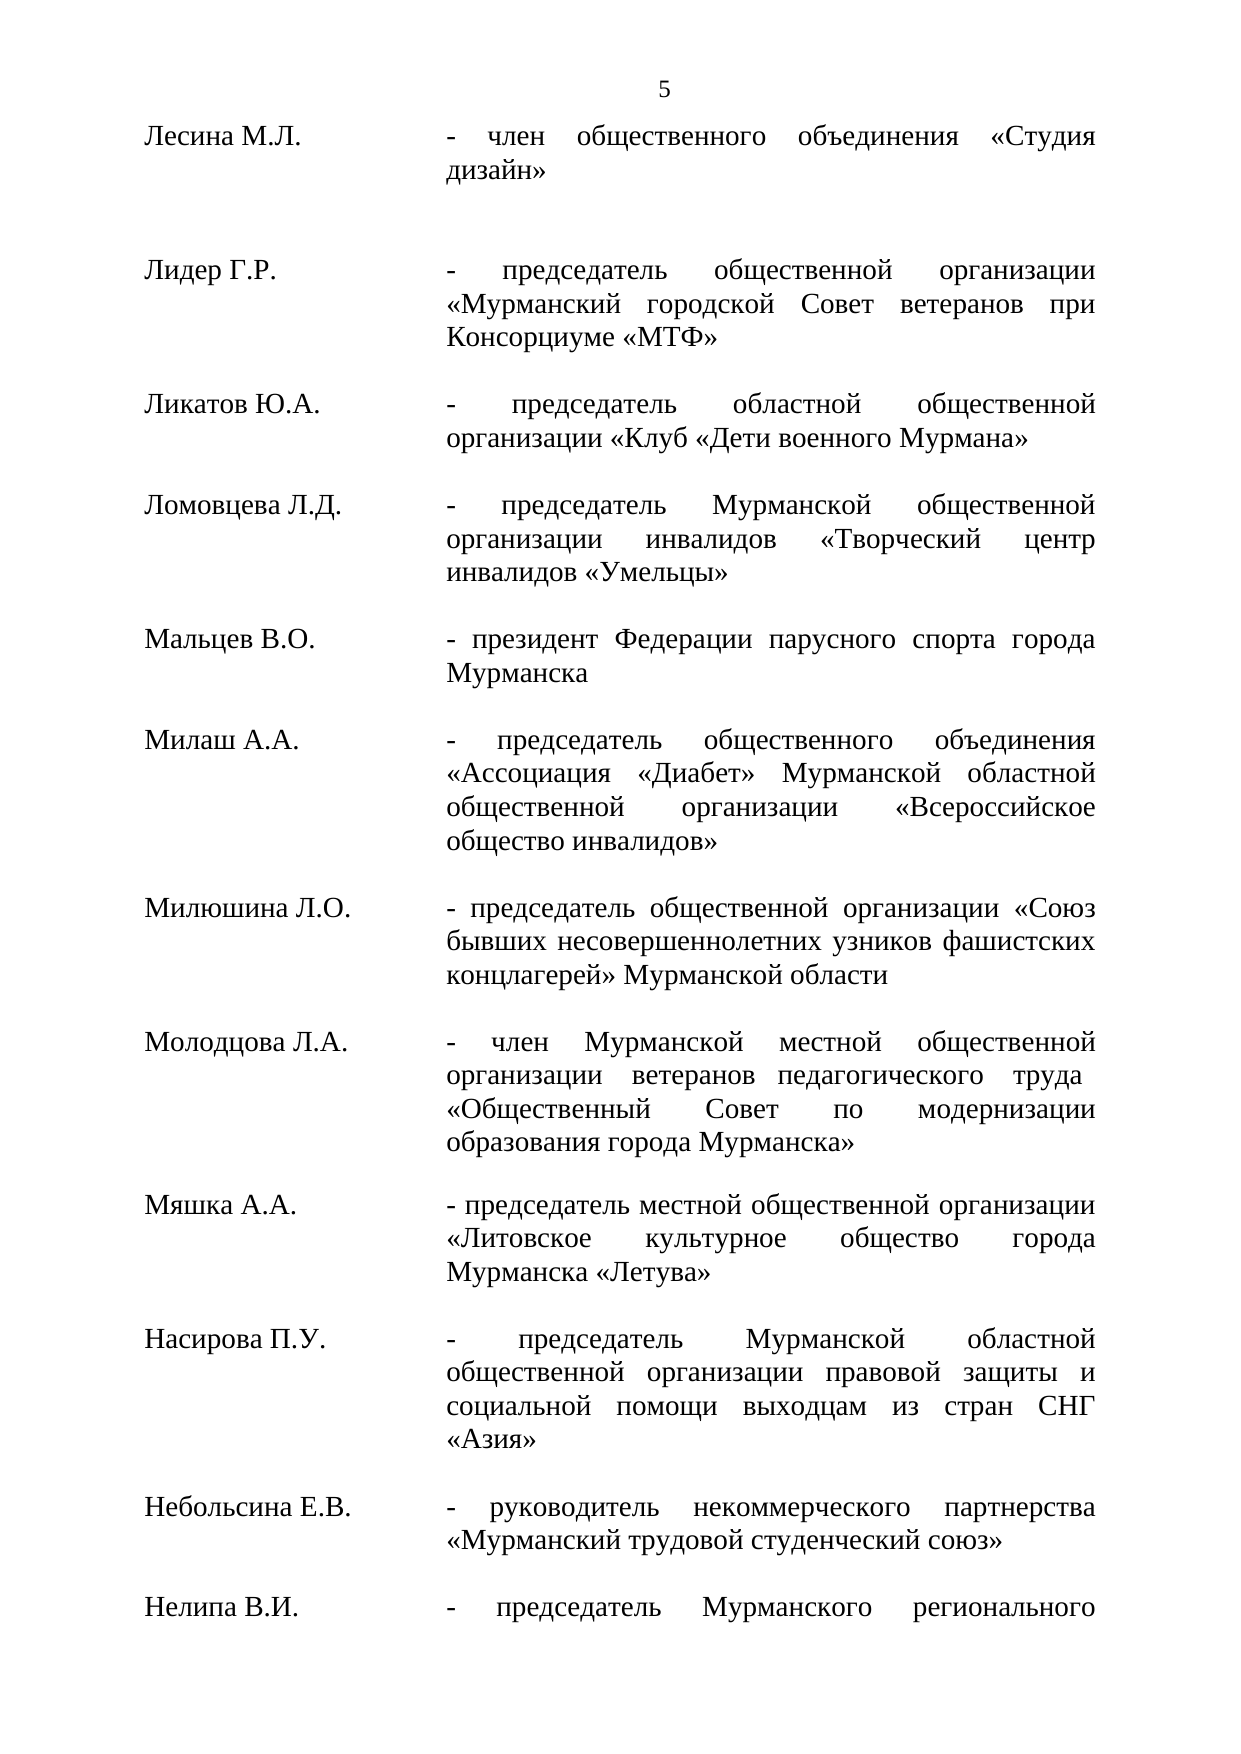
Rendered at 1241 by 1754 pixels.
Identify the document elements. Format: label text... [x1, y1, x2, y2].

table_cell - председатель областной общественной организации «Клуб «Дети военного Мурмана» [435, 353, 1107, 454]
table_cell Ликатов Ю.А. [133, 353, 435, 454]
table_cell Мяшка А.А. [133, 1158, 435, 1321]
table_cell Мальцев В.О. [133, 588, 435, 688]
table_cell Милаш А.А. [133, 689, 435, 856]
table_cell Молодцова Л.А. [133, 990, 435, 1158]
table_cell - президент Федерации парусного спорта города Мурманска [435, 588, 1107, 688]
table_cell Небольсина Е.В. [133, 1455, 435, 1556]
table_cell - председатель местной общественной организации «Литовское культурное общество города Мурманска «Летува» [435, 1158, 1107, 1321]
table_cell - руководитель некоммерческого партнерства «Мурманский трудовой студенческий союз» [435, 1455, 1107, 1556]
table_cell Лидер Г.Р. [133, 185, 435, 353]
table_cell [435, 1556, 1107, 1623]
table_cell Милюшина Л.О. [133, 856, 435, 990]
table_cell Лесина М.Л. [133, 118, 435, 185]
table_cell - председатель Мурманской общественной организации инвалидов «Творческий центр инвалидов «Умельцы» [435, 454, 1107, 588]
table_cell - член Мурманской местной общественной организации ветеранов педагогического труда «Общественный Совет по модернизации образования города Мурманска» [435, 990, 1107, 1158]
table_cell Нелипа В.И. [133, 1556, 435, 1623]
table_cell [435, 118, 1107, 185]
table_cell - председатель Мурманской областной общественной организации правовой защиты и социальной помощи выходцам из стран СНГ «Азия» [435, 1321, 1107, 1455]
table_cell - председатель общественного объединения «Ассоциация «Диабет» Мурманской областной общественной организации «Всероссийское общество инвалидов» [435, 689, 1107, 856]
table_cell - председатель общественной организации «Союз бывших несовершеннолетних узников фашистских концлагерей» Мурманской области [435, 856, 1107, 990]
table_cell Насирова П.У. [133, 1321, 435, 1455]
table_cell - председатель общественной организации «Мурманский городской Совет ветеранов при Консорциуме «МТФ» [435, 185, 1107, 353]
table_cell Ломовцева Л.Д. [133, 454, 435, 588]
